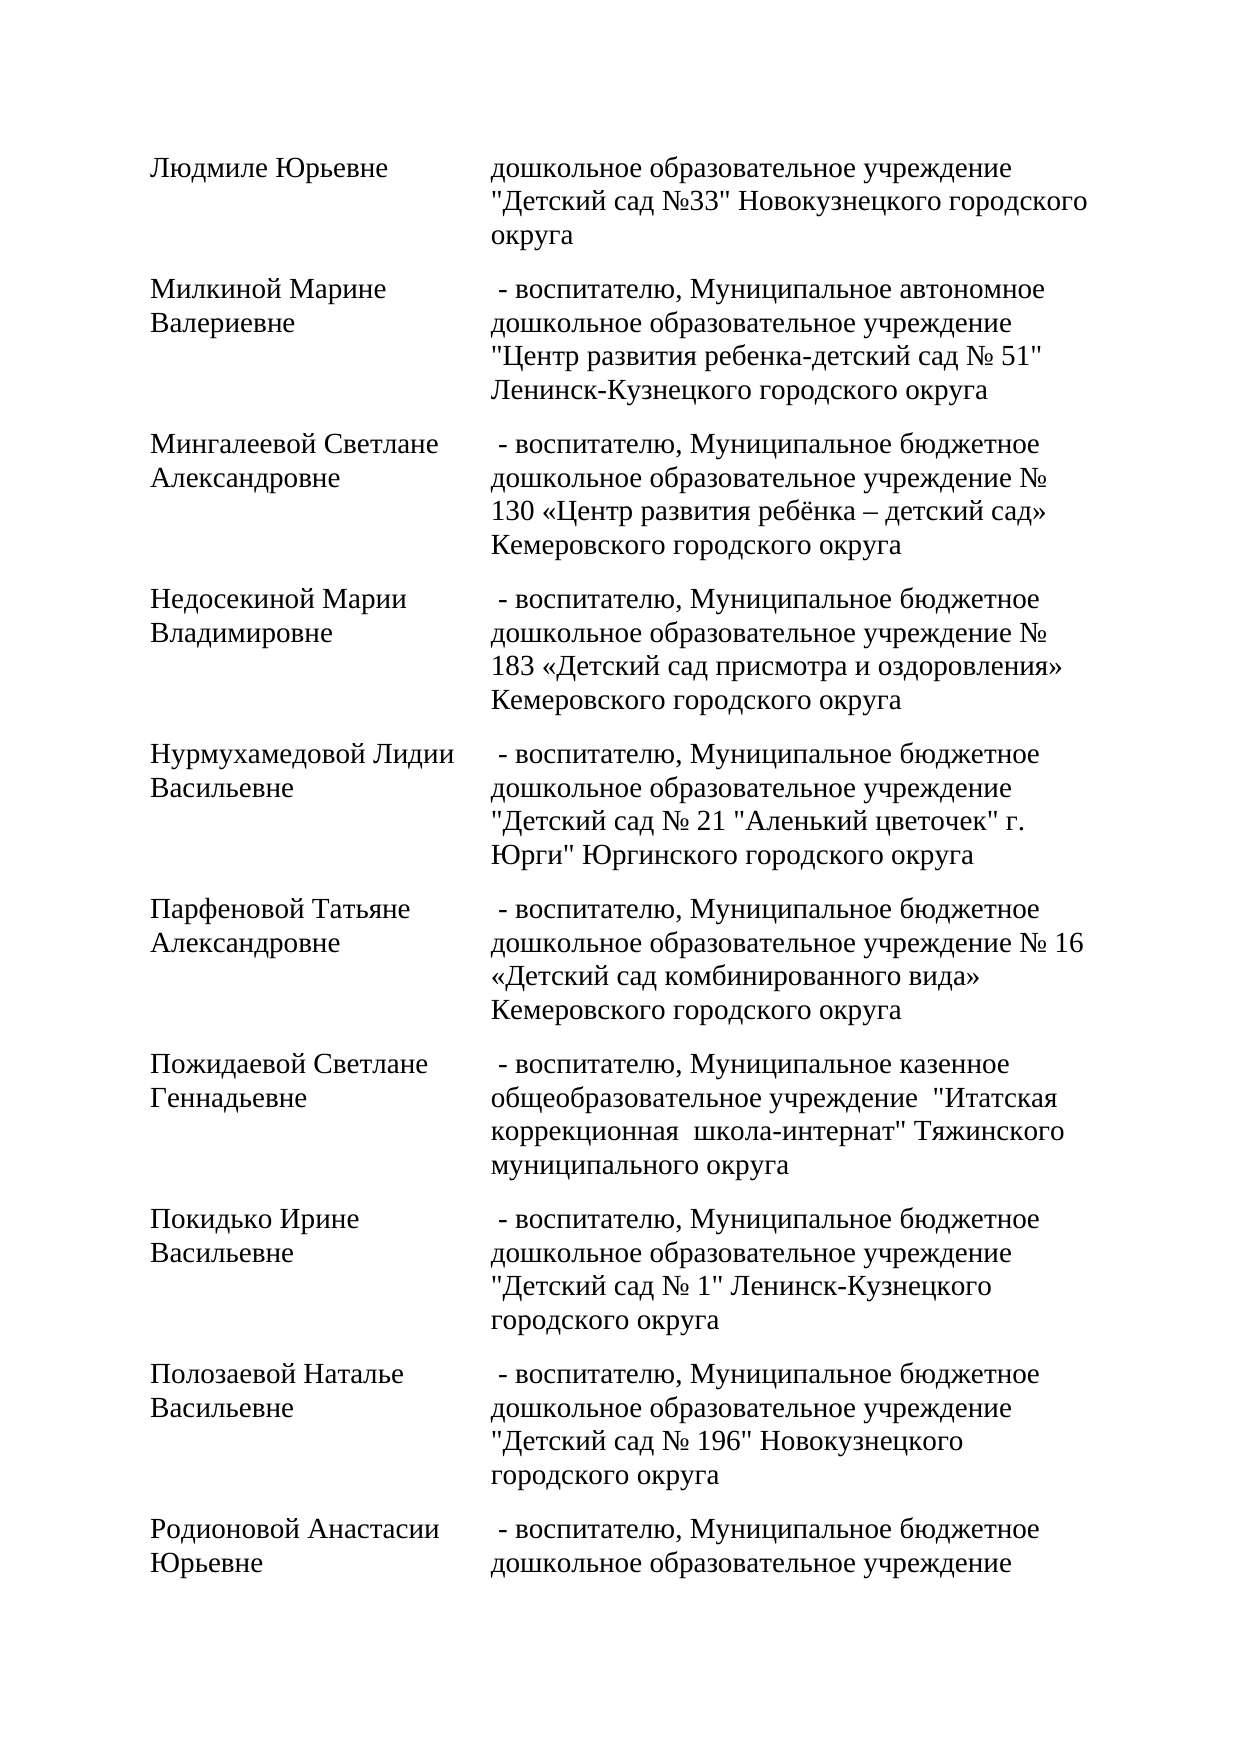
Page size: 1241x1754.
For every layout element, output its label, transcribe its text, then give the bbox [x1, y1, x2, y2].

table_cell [149, 1511, 489, 1599]
table_cell - воспитателю, Муниципальное бюджетное дошкольное образовательное учреждение № 16 «Детский сад комбинированного вида» Кемеровского городского округа [490, 891, 1091, 1046]
table_cell Полозаевой Наталье Васильевне [149, 1356, 489, 1511]
table_cell Мингалеевой Светлане Александровне [149, 426, 489, 581]
table_cell Парфеновой Татьяне Александровне [149, 891, 489, 1046]
table_cell - воспитателю, Муниципальное бюджетное дошкольное образовательное учреждение № 130 «Центр развития ребёнка – детский сад» Кемеровского городского округа [490, 426, 1091, 581]
table_cell - воспитателю, Муниципальное бюджетное дошкольное образовательное учреждение "Детский сад № 196" Новокузнецкого городского округа [490, 1356, 1091, 1511]
table_cell - воспитателю, Муниципальное бюджетное дошкольное образовательное учреждение № 183 «Детский сад присмотра и оздоровления» Кемеровского городского округа [490, 581, 1091, 736]
table_cell - воспитателю, Муниципальное бюджетное дошкольное образовательное учреждение "Детский сад № 21 "Аленький цветочек" г. Юрги" Юргинского городского округа [490, 736, 1091, 891]
table_cell Покидько Ирине Васильевне [149, 1201, 489, 1356]
table_cell Недосекиной Марии Владимировне [149, 581, 489, 736]
table_cell Милкиной Марине Валериевне [149, 271, 489, 426]
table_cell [490, 1511, 1091, 1599]
table_cell Нурмухамедовой Лидии Васильевне [149, 736, 489, 891]
table_cell - воспитателю, Муниципальное казенное общеобразовательное учреждение "Итатская коррекционная школа-интернат" Тяжинского муниципального округа [490, 1046, 1091, 1201]
table_cell - воспитателю, Муниципальное бюджетное дошкольное образовательное учреждение "Детский сад № 1" Ленинск-Кузнецкого городского округа [490, 1201, 1091, 1356]
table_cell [149, 150, 489, 271]
table_cell - воспитателю, Муниципальное автономное дошкольное образовательное учреждение "Центр развития ребенка-детский сад № 51" Ленинск-Кузнецкого городского округа [490, 271, 1091, 426]
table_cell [490, 150, 1091, 271]
table_cell Пожидаевой Светлане Геннадьевне [149, 1046, 489, 1201]
